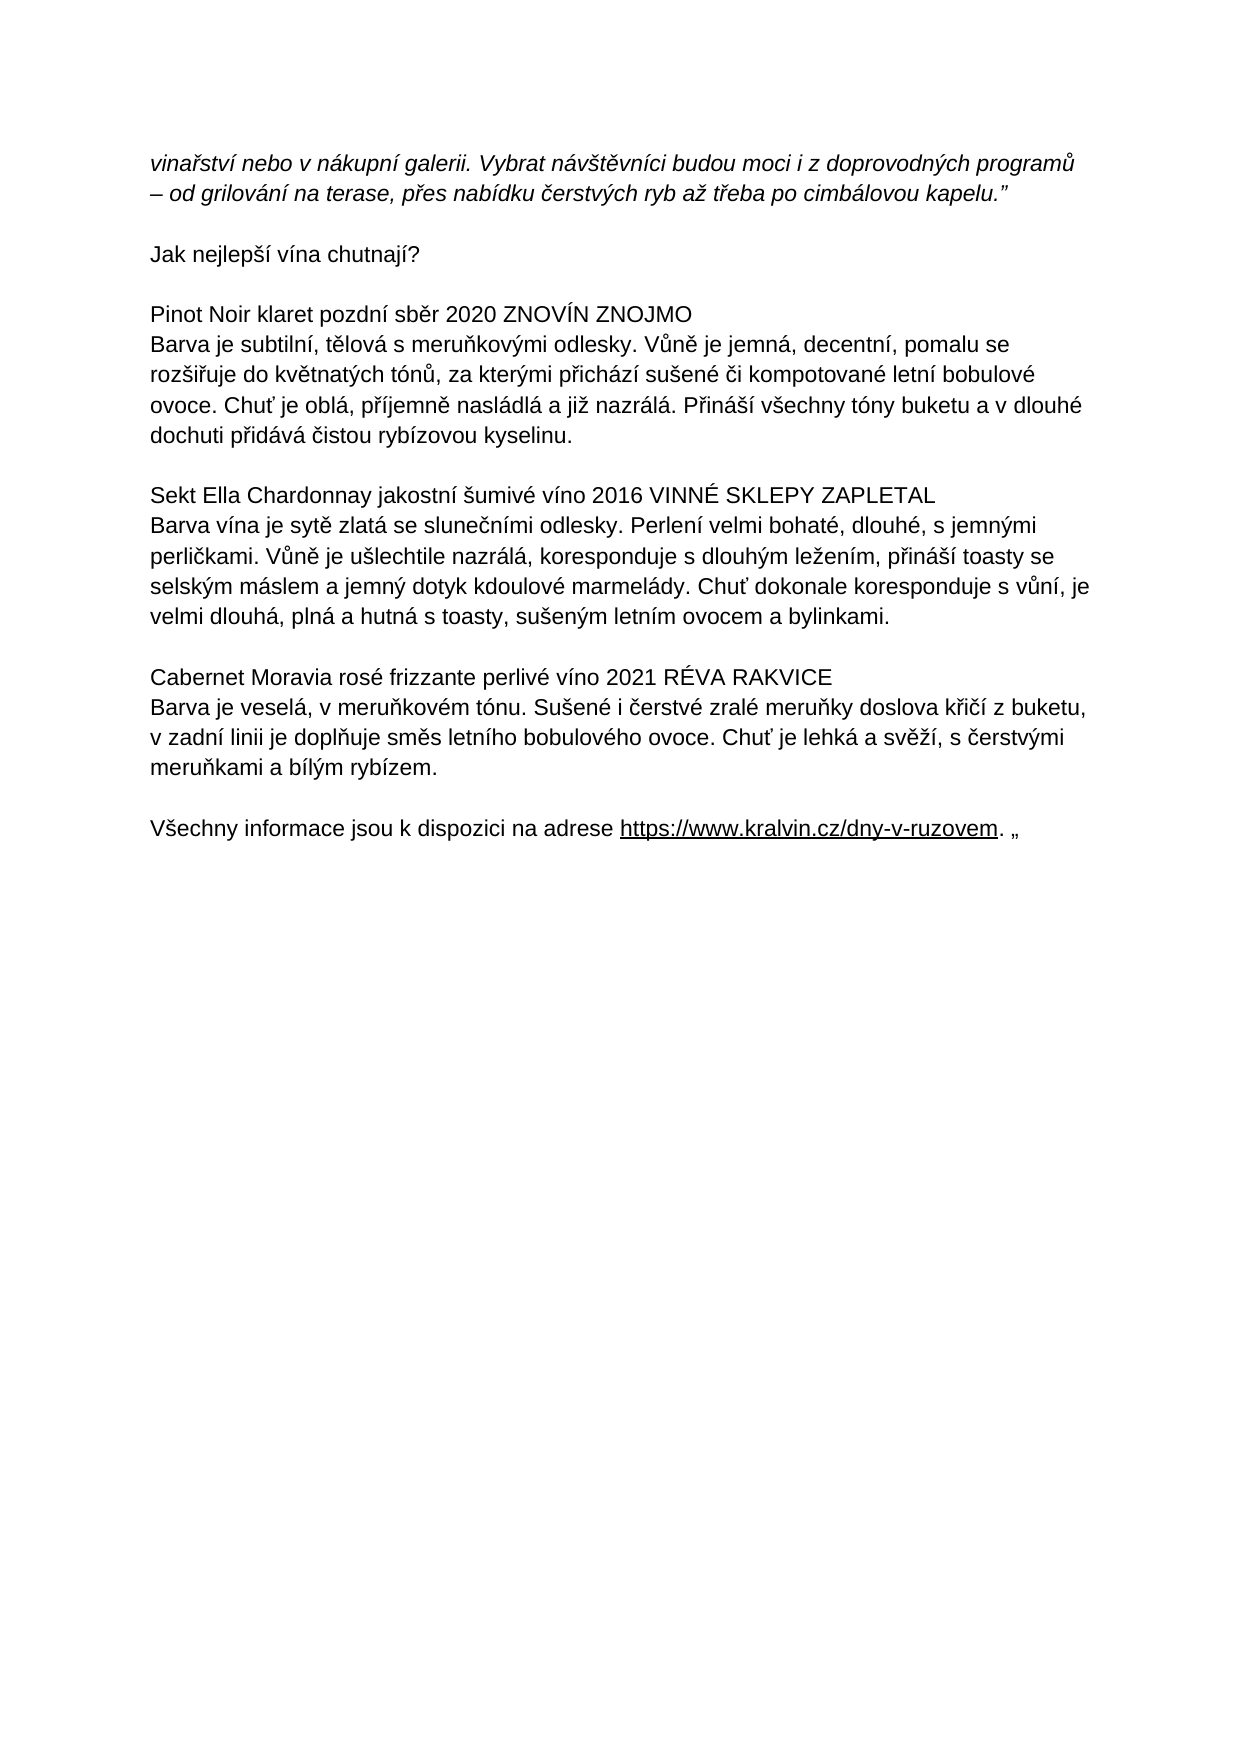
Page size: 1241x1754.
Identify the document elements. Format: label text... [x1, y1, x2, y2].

text Barva je subtilní, tělová s meruňkovými odlesky. Vůně je jemná, decentní, pomalu se rozšiřuje do květnatých tónů, za kterými přichází sušené či kompotované letní bobulové ovoce. Chuť je oblá, příjemně nasládlá a již nazrálá. Přináší všechny tóny buketu a v dlouhé dochuti přidává čistou rybízovou kyselinu. [150, 331, 1090, 448]
text Barva vína je sytě zlatá se slunečními odlesky. Perlení velmi bohaté, dlouhé, s jemnými perličkami. Vůně je ušlechtile nazrálá, koresponduje s dlouhým ležením, přináší toasty se selským máslem a jemný dotyk kdoulové marmelády. Chuť dokonale koresponduje s vůní, je velmi dlouhá, plná a hutná s toasty, sušeným letním ovocem a bylinkami. [150, 512, 1090, 629]
text Sekt Ella Chardonnay jakostní šumivé víno 2016 VINNÉ SKLEPY ZAPLETAL [150, 482, 1090, 509]
text Barva je veselá, v meruňkovém tónu. Sušené i čerstvé zralé meruňky doslova křičí z buketu, v zadní linii je doplňuje směs letního bobulového ovoce. Chuť je lehká a svěží, s čerstvými meruňkami a bílým rybízem. [150, 694, 1090, 781]
text Cabernet Moravia rosé frizzante perlivé víno 2021 RÉVA RAKVICE [150, 663, 1090, 690]
text Všechny informace jsou k dispozici na adrese https://www.kralvin.cz/dny-v-ruzovem. „ [150, 814, 1090, 841]
text Jak nejlepší vína chutnají? [150, 241, 1090, 267]
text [150, 150, 1090, 207]
text Pinot Noir klaret pozdní sběr 2020 ZNOVÍN ZNOJMO [150, 301, 1090, 327]
